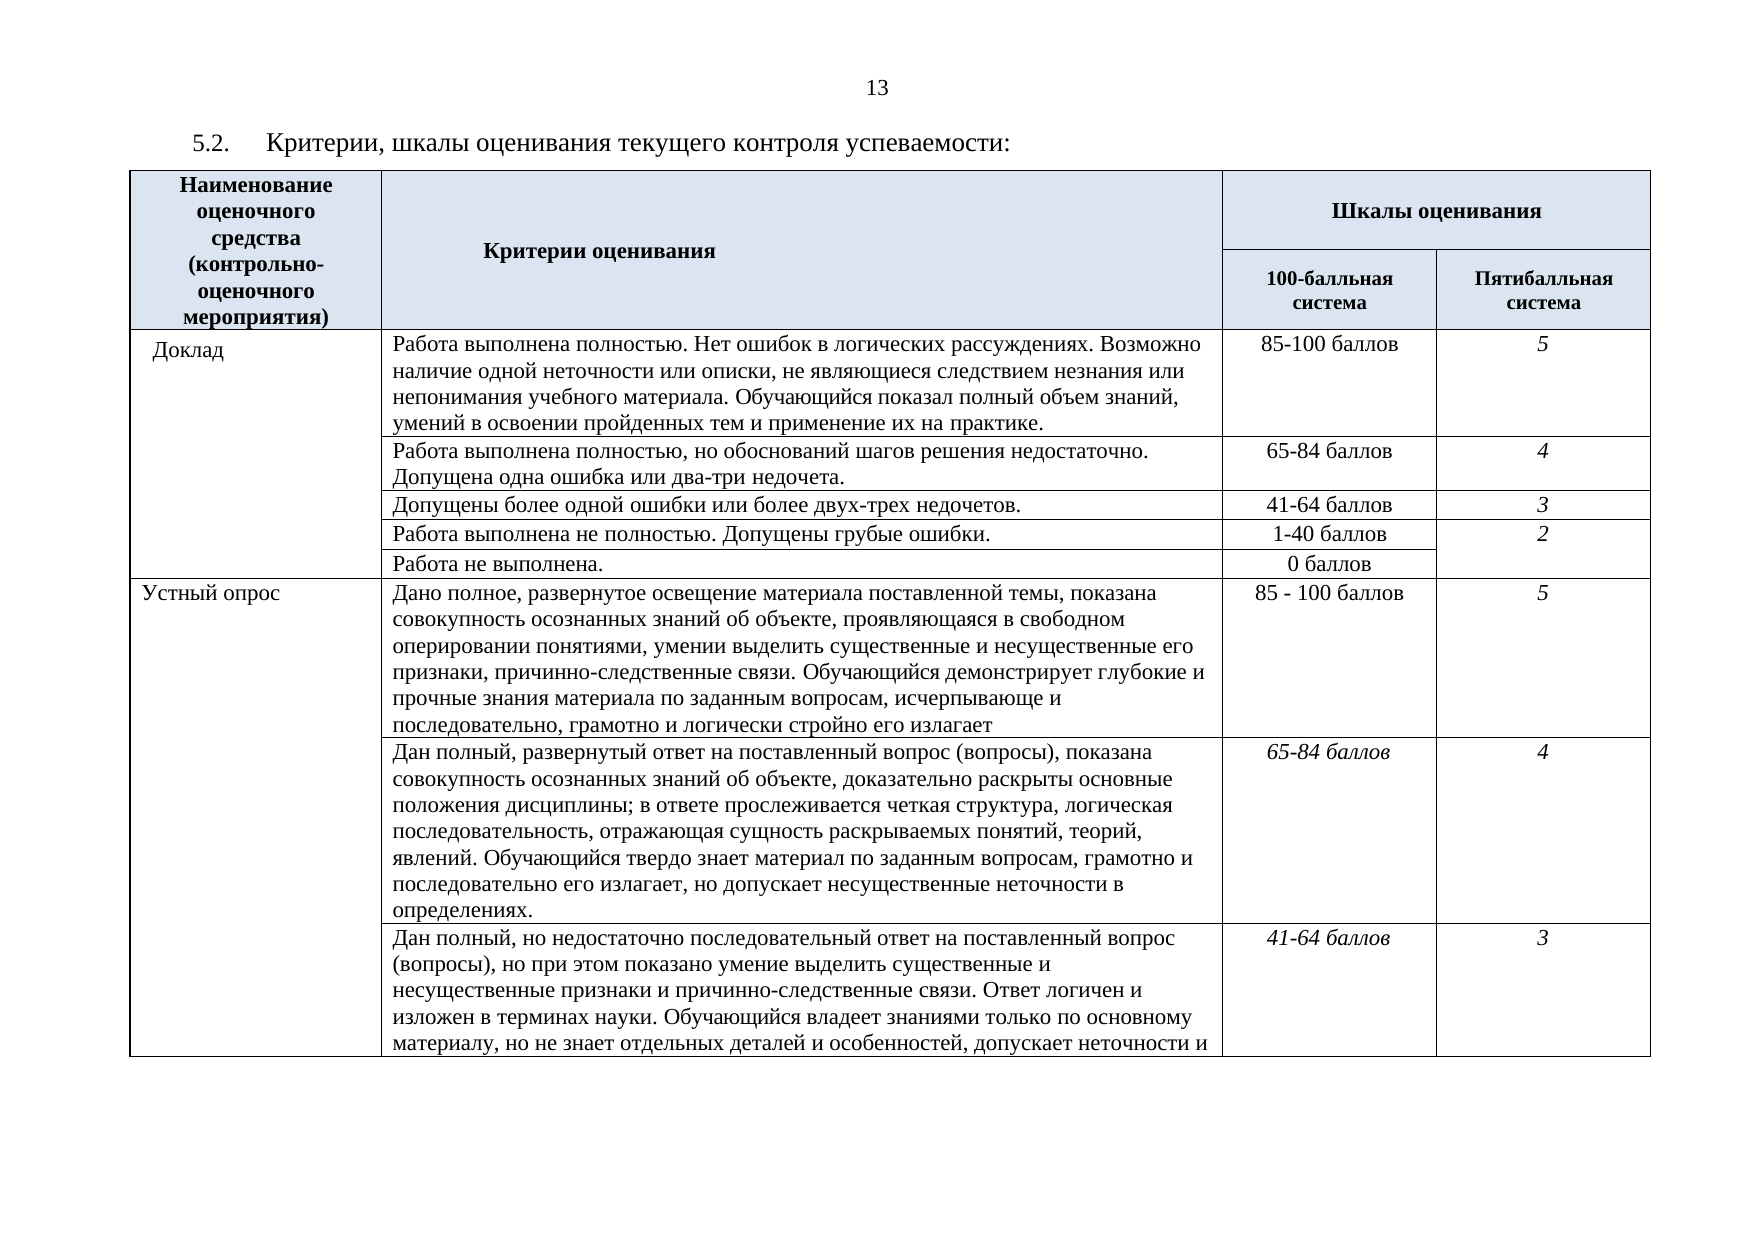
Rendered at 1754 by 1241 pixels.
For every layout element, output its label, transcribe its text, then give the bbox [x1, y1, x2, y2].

table_cell Работа выполнена полностью, но обоснований шагов решения недостаточно. Допущена одна ошибка или два-три недочета. [382, 437, 1222, 489]
table_cell Дан полный, развернутый ответ на поставленный вопрос (вопросы), показана совокупность осознанных знаний об объекте, доказательно раскрыты основные положения дисциплины; в ответе прослеживается четкая структура, логическая последовательность, отражающая сущность раскрываемых понятий, теорий, явлений. Обучающийся твердо знает материал по заданным вопросам, грамотно и последовательно его излагает, но допускает несущественные неточности в определениях. [382, 738, 1222, 923]
table_cell Пятибалльная система [1437, 250, 1650, 329]
table_cell 65-84 баллов [1223, 738, 1436, 923]
table_cell 4 [1437, 437, 1650, 489]
table_cell Устный опрос [131, 579, 381, 1056]
table_cell 3 [1437, 491, 1650, 519]
table_cell 85 - 100 баллов [1223, 579, 1436, 737]
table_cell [382, 924, 1222, 1056]
table_cell 2 [1437, 520, 1650, 578]
table_cell 5 [1437, 330, 1650, 436]
table_cell 100-балльная система [1223, 250, 1436, 329]
table_cell 3 [1437, 924, 1650, 1056]
table_cell 65-84 баллов [1223, 437, 1436, 489]
table_cell 0 баллов [1223, 550, 1436, 578]
table_header Критерии оценивания [382, 171, 1222, 329]
table_cell 41-64 баллов [1223, 924, 1436, 1056]
table_cell 85-100 баллов [1223, 330, 1436, 436]
table_cell 4 [1437, 738, 1650, 923]
table_cell Дано полное, развернутое освещение материала поставленной темы, показана совокупность осознанных знаний об объекте, проявляющаяся в свободном оперировании понятиями, умении выделить существенные и несущественные его признаки, причинно-следственные связи. Обучающийся демонстрирует глубокие и прочные знания материала по заданным вопросам, исчерпывающе и последовательно, грамотно и логически стройно его излагает [382, 579, 1222, 737]
table_cell Работа выполнена не полностью. Допущены грубые ошибки. [382, 520, 1222, 548]
subtitle Критерии, шкалы оценивания текущего контроля успеваемости: [192, 127, 1636, 158]
table_cell Работа выполнена полностью. Нет ошибок в логических рассуждениях. Возможно наличие одной неточности или описки, не являющиеся следствием незнания или непонимания учебного материала. Обучающийся показал полный объем знаний, умений в освоении пройденных тем и применение их на практике. [382, 330, 1222, 436]
table_header Шкалы оценивания [1223, 171, 1650, 249]
table_cell 1-40 баллов [1223, 520, 1436, 548]
table_cell Допущены более одной ошибки или более двух-трех недочетов. [382, 491, 1222, 519]
table_cell 41-64 баллов [1223, 491, 1436, 519]
table_header Наименование оценочного средства (контрольно-оценочного мероприятия) [131, 171, 381, 329]
table_cell Работа не выполнена. [382, 550, 1222, 578]
table_cell Доклад [131, 330, 381, 578]
table_cell 5 [1437, 579, 1650, 737]
